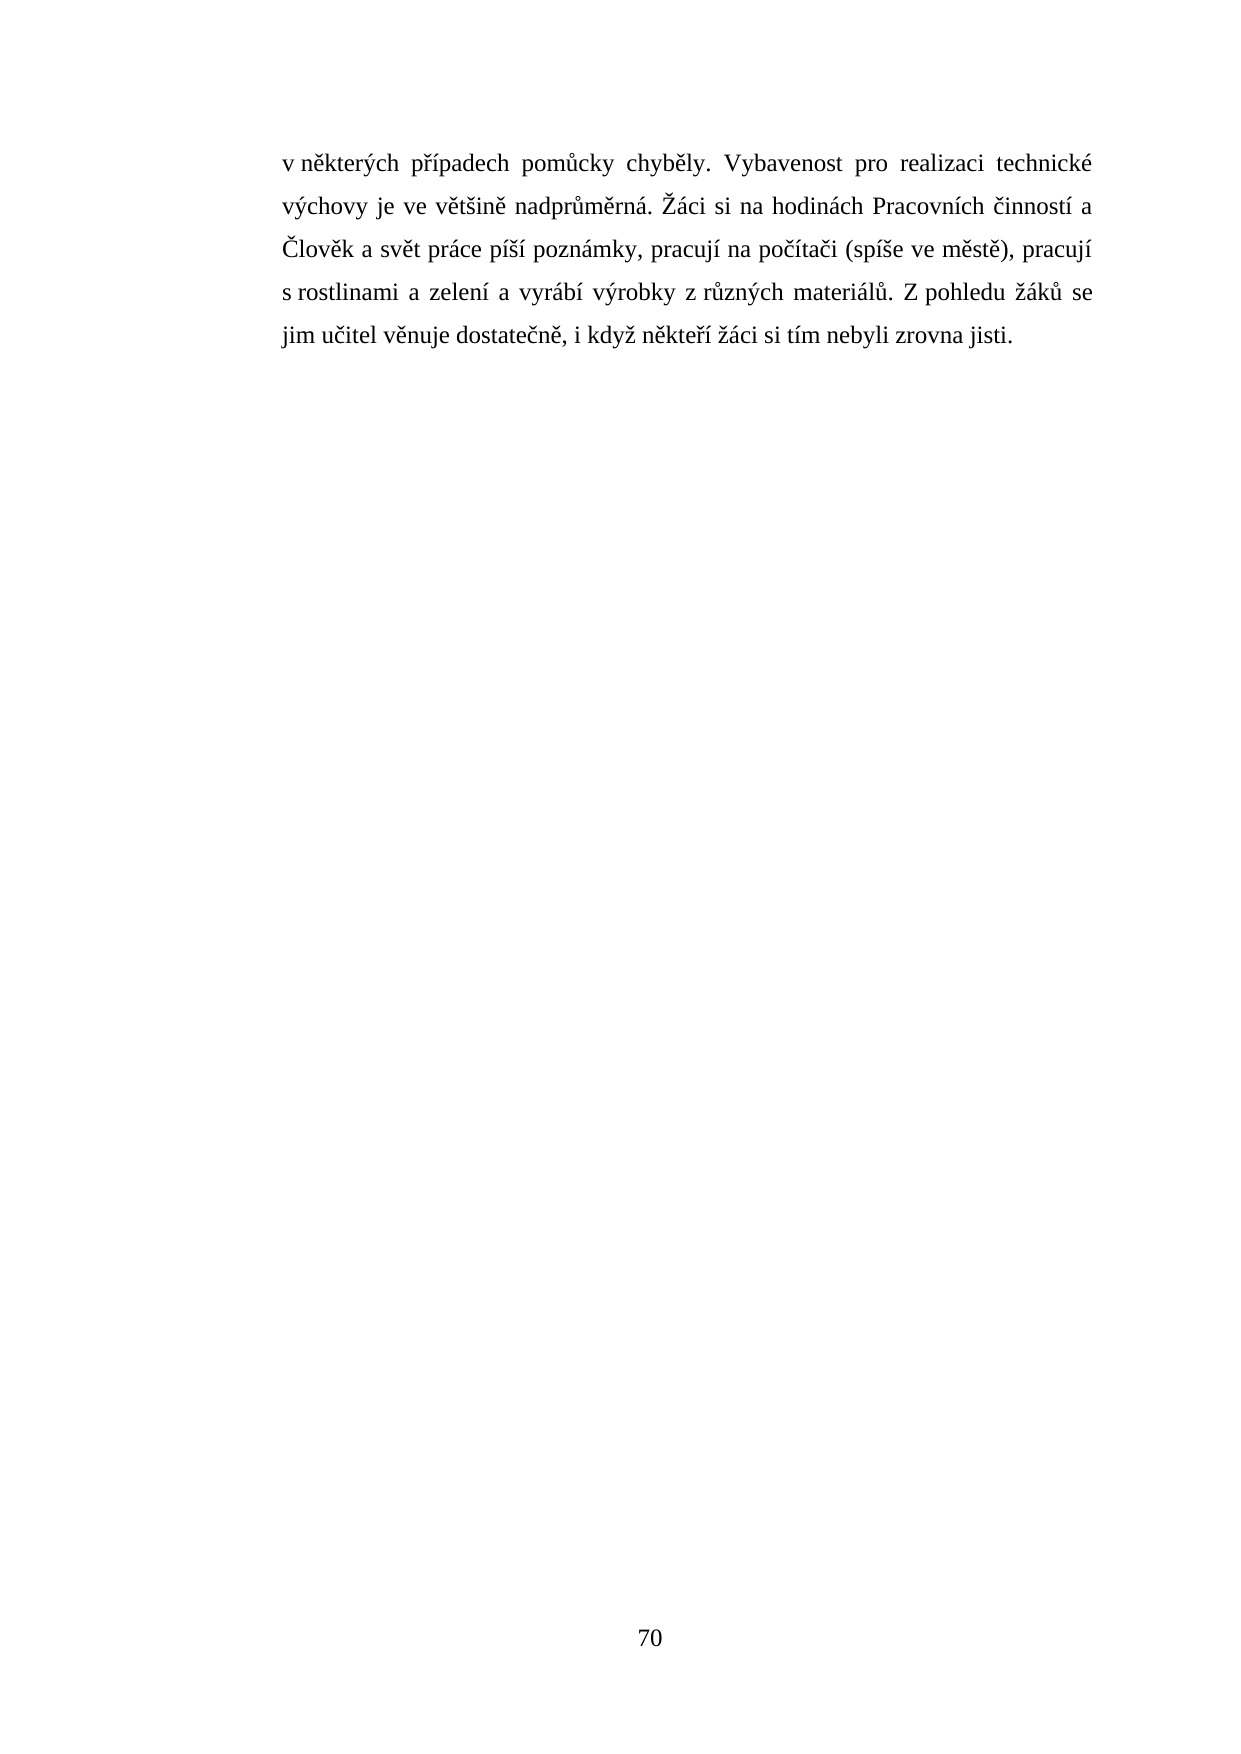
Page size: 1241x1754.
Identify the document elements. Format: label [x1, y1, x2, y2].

text [282, 148, 1092, 349]
